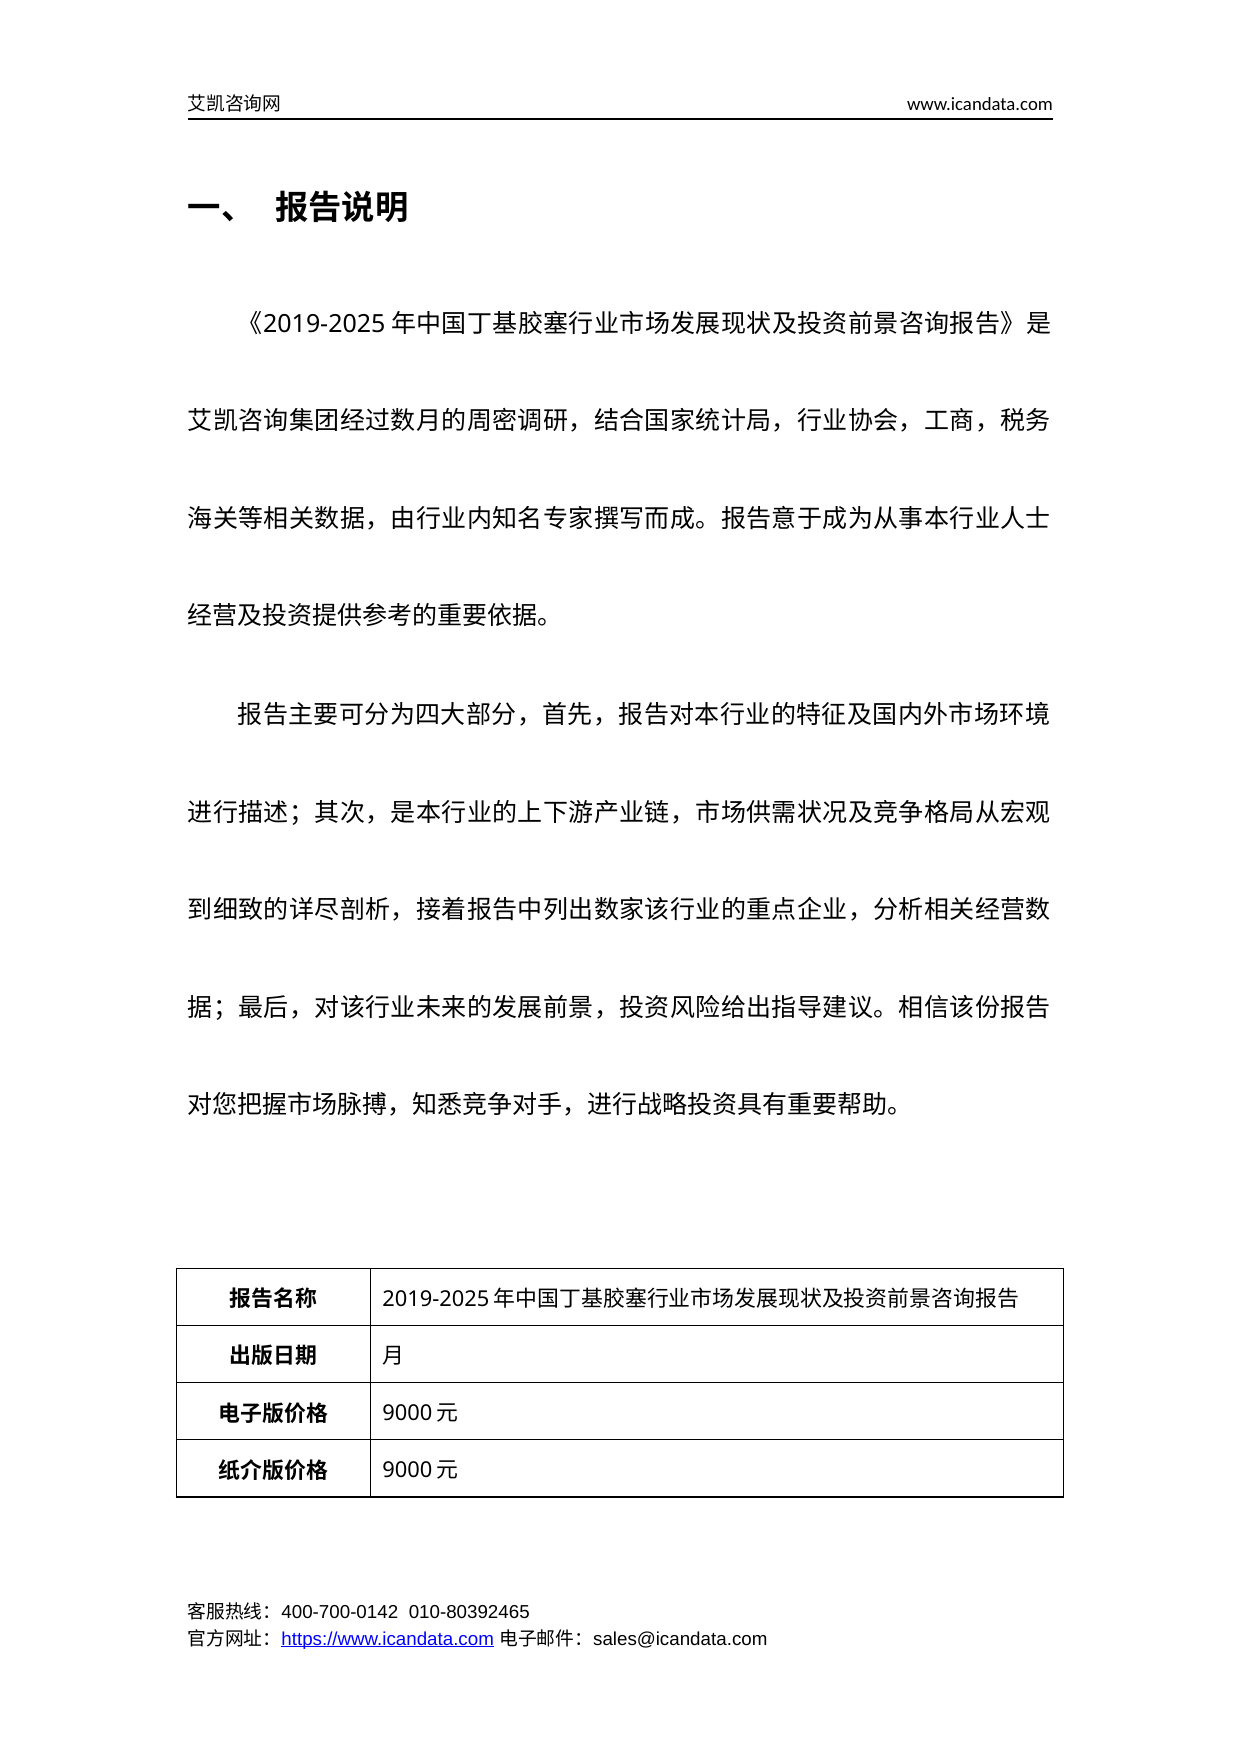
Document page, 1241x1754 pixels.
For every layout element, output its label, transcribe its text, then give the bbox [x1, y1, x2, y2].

table_header 报告名称 [177, 1269, 370, 1325]
table_cell 纸介版价格 [177, 1440, 370, 1496]
table_cell 出版日期 [177, 1326, 370, 1382]
table_cell 月 [371, 1326, 1063, 1382]
table_cell 9000元 [371, 1383, 1063, 1439]
table_cell 电子版价格 [177, 1383, 370, 1439]
text 《2019-2025年中国丁基胶塞行业市场发展现状及投资前景咨询报告》是艾凯咨询集团经过数月的周密调研，结合国家统计局，行业协会，工商，税务海关等相关数据，由行业内知名专家撰写而成。报告意于成为从事本行业人士经营及投资提供参考的重要依据。 [187, 289, 1053, 646]
table_header 2019-2025年中国丁基胶塞行业市场发展现状及投资前景咨询报告 [371, 1269, 1063, 1325]
text 报告主要可分为四大部分，首先，报告对本行业的特征及国内外市场环境进行描述；其次，是本行业的上下游产业链，市场供需状况及竞争格局从宏观到细致的详尽剖析，接着报告中列出数家该行业的重点企业，分析相关经营数据；最后，对该行业未来的发展前景，投资风险给出指导建议。相信该份报告对您把握市场脉搏，知悉竞争对手，进行战略投资具有重要帮助。 [187, 681, 1053, 1136]
subtitle 报告说明 [187, 172, 1053, 237]
table_cell 9000元 [371, 1440, 1063, 1496]
